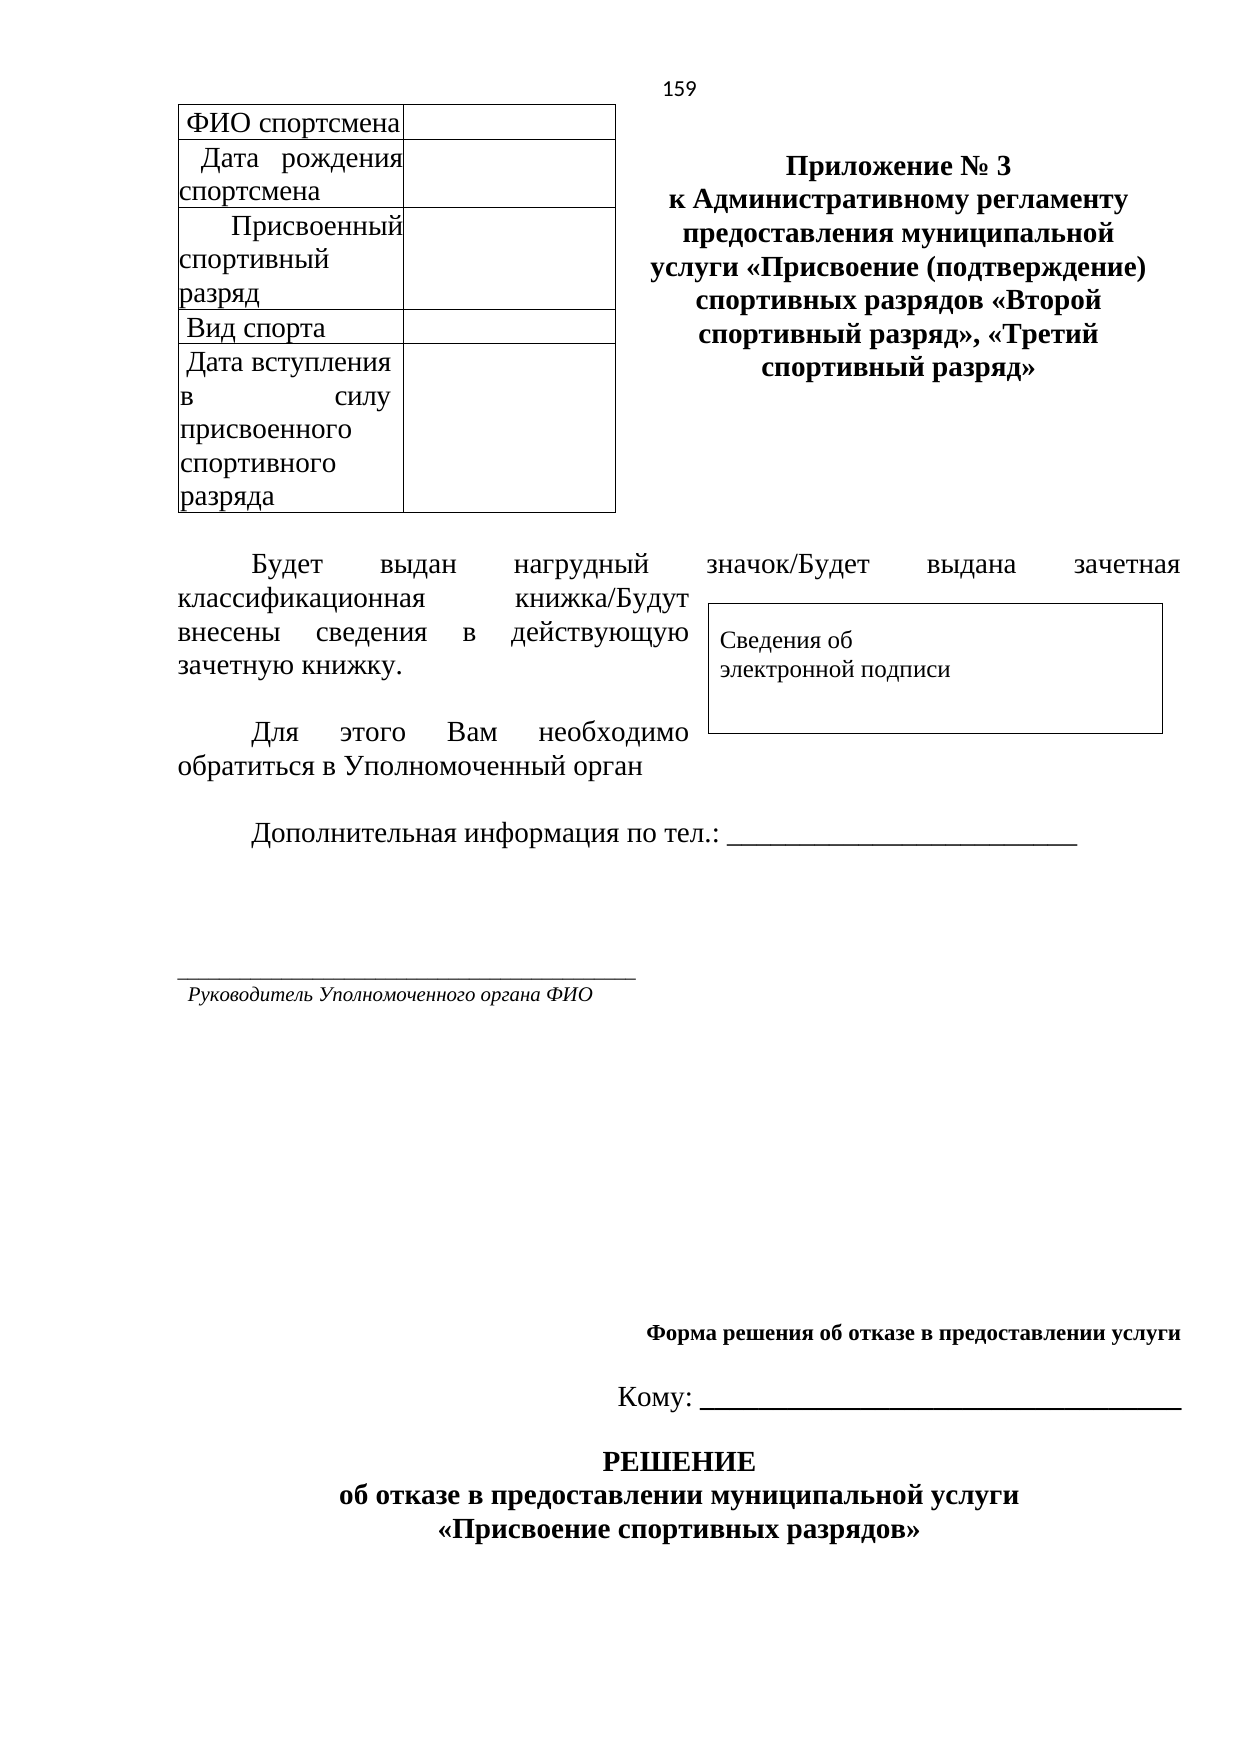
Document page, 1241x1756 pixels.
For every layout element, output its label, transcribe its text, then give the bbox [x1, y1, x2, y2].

text ____________________________________________ [177, 958, 1181, 982]
text Форма решения об отказе в предоставлении услуги [177, 1319, 1181, 1345]
text РЕШЕНИЕ [177, 1444, 1181, 1477]
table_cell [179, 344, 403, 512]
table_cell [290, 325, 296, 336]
text Кому: _________________________________ [177, 1379, 1181, 1412]
text Руководитель Уполномоченного органа ФИО [177, 982, 1181, 1006]
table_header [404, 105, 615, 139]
text об отказе в предоставлении муниципальной услуги [177, 1477, 1181, 1511]
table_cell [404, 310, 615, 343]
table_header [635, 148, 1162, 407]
text «Присвоение спортивных разрядов» [177, 1511, 1181, 1544]
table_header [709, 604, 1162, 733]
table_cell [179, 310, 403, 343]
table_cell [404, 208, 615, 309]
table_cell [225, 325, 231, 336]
text Дополнительная информация по тел.: ________________________ [177, 815, 1181, 848]
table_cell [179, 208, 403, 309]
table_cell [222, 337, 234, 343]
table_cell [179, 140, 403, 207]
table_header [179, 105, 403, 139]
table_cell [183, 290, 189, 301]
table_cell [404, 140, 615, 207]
text Для этого Вам необходимо обратиться в Уполномоченный орган [177, 714, 1181, 781]
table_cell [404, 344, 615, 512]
text Будет выдан нагрудный значок/Будет выдана зачетная классификационная книжка/Будут внесены сведения в действующую зачетную книжку. [177, 547, 1181, 681]
